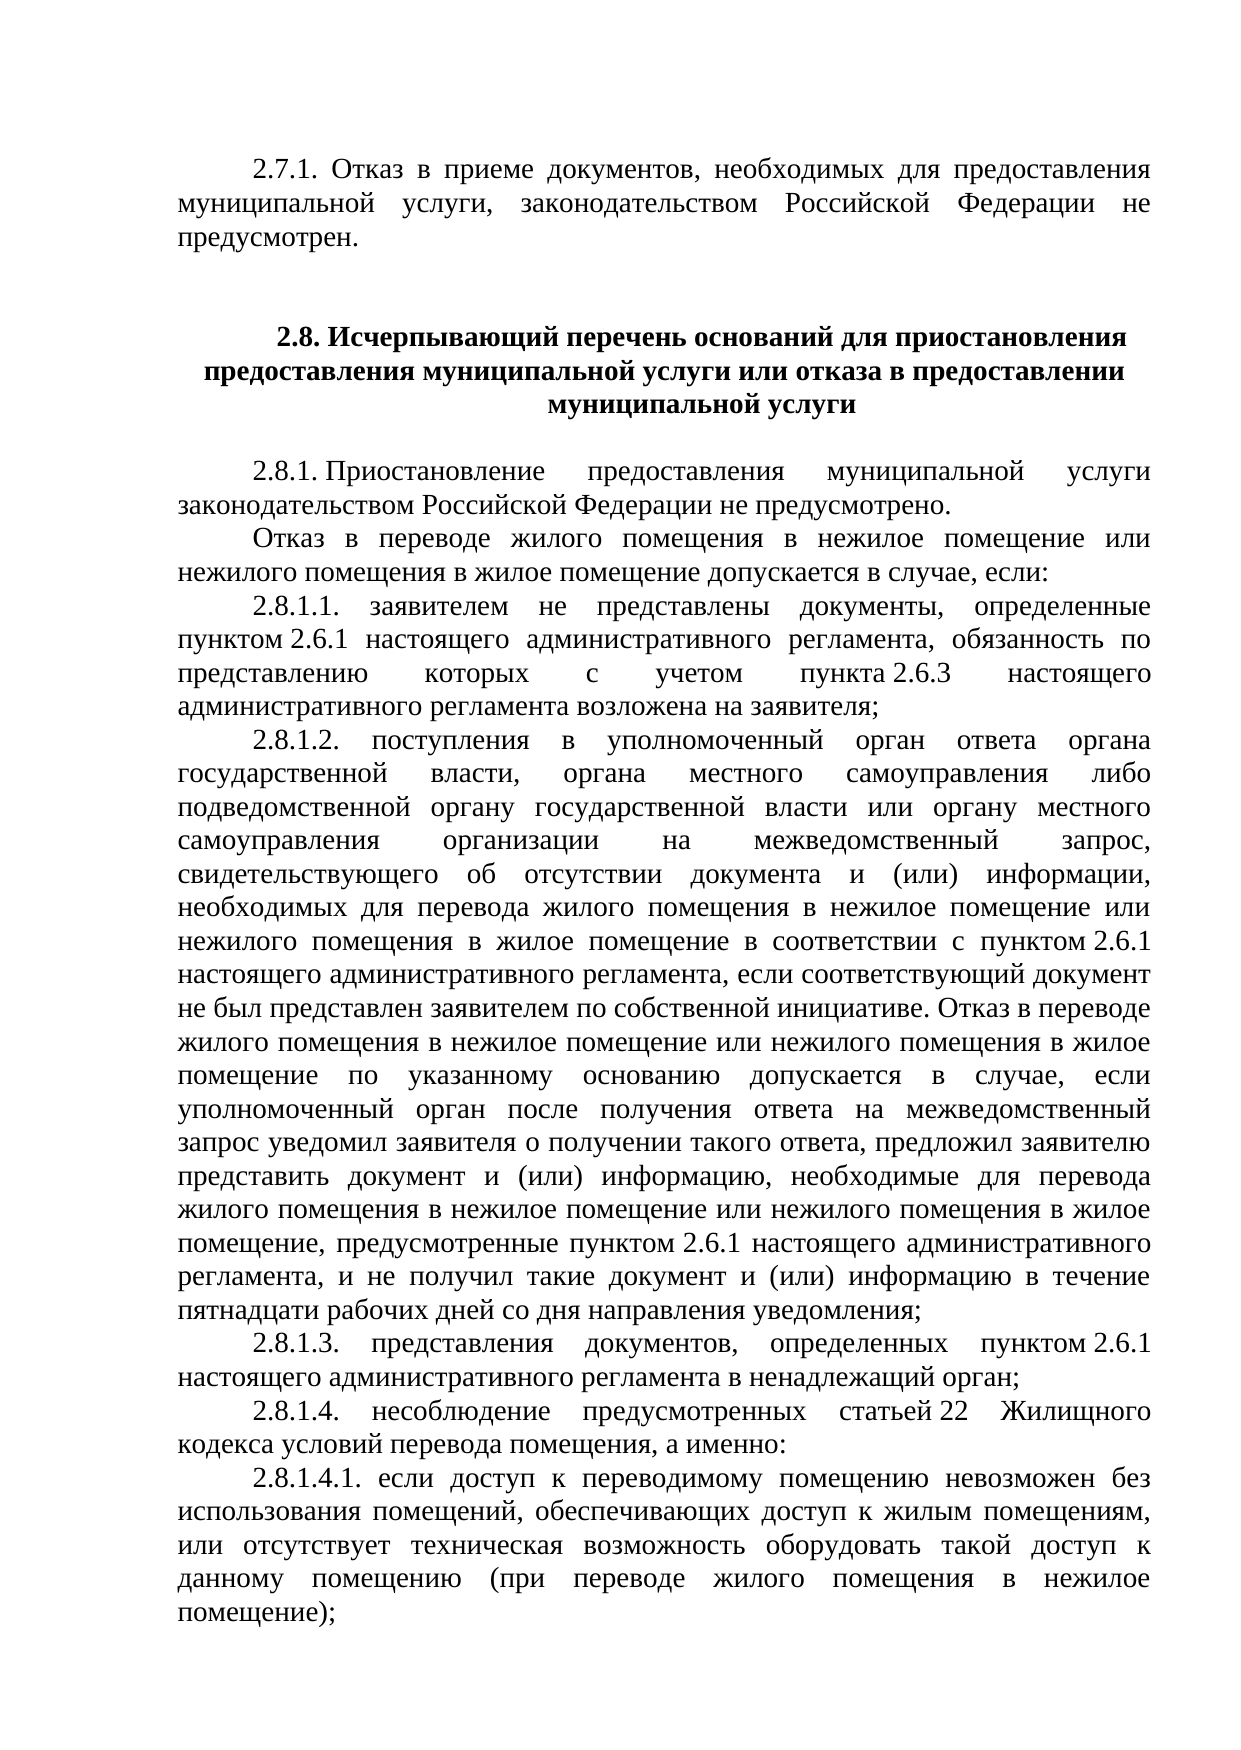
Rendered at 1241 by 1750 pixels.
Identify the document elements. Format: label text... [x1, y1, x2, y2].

text 2.8.1. Приостановление предоставления муниципальной услуги законодательством Российской Федерации не предусмотрено. [177, 453, 1152, 521]
text Отказ в переводе жилого помещения в нежилое помещение или нежилого помещения в жилое помещение допускается в случае, если: [177, 521, 1152, 588]
text 2.8.1.1. заявителем не представлены документы, определенные пунктом 2.6.1 настоящего административного регламента, обязанность по представлению которых с учетом пункта 2.6.3 настоящего административного регламента возложена на заявителя; [177, 588, 1152, 722]
text 2.7.1. Отказ в приеме документов, необходимых для предоставления муниципальной услуги, законодательством Российской Федерации не предусмотрен. [177, 152, 1152, 252]
text 2.8.1.4.1. если доступ к переводимому помещению невозможен без использования помещений, обеспечивающих доступ к жилым помещениям, или отсутствует техническая возможность оборудовать такой доступ к данному помещению (при переводе жилого помещения в нежилое помещение); [177, 1460, 1152, 1627]
text 2.8. Исчерпывающий перечень оснований для приостановления предоставления муниципальной услуги или отказа в предоставлении [177, 319, 1152, 386]
text 2.8.1.3. представления документов, определенных пунктом 2.6.1 настоящего административного регламента в ненадлежащий орган; [177, 1326, 1152, 1393]
text 2.8.1.2. поступления в уполномоченный орган ответа органа государственной власти, органа местного самоуправления либо подведомственной органу государственной власти или органу местного самоуправления организации на межведомственный запрос, свидетельствующего об отсутствии документа и (или) информации, необходимых для перевода жилого помещения в нежилое помещение или нежилого помещения в жилое помещение в соответствии с пунктом 2.6.1 настоящего административного регламента, если соответствующий документ не был представлен заявителем по собственной инициативе. Отказ в переводе жилого помещения в нежилое помещение или нежилого помещения в жилое помещение по указанному основанию допускается в случае, если уполномоченный орган после получения ответа на межведомственный запрос уведомил заявителя о получении такого ответа, предложил заявителю представить документ и (или) информацию, необходимые для перевода жилого помещения в нежилое помещение или нежилого помещения в жилое помещение, предусмотренные пунктом 2.6.1 настоящего административного регламента, и не получил такие документ и (или) информацию в течение пятнадцати рабочих дней со дня направления уведомления; [177, 722, 1152, 1326]
text 2.8.1.4. несоблюдение предусмотренных статьей 22 Жилищного кодекса условий перевода помещения, а именно: [177, 1393, 1152, 1460]
text муниципальной услуги [177, 386, 1152, 420]
